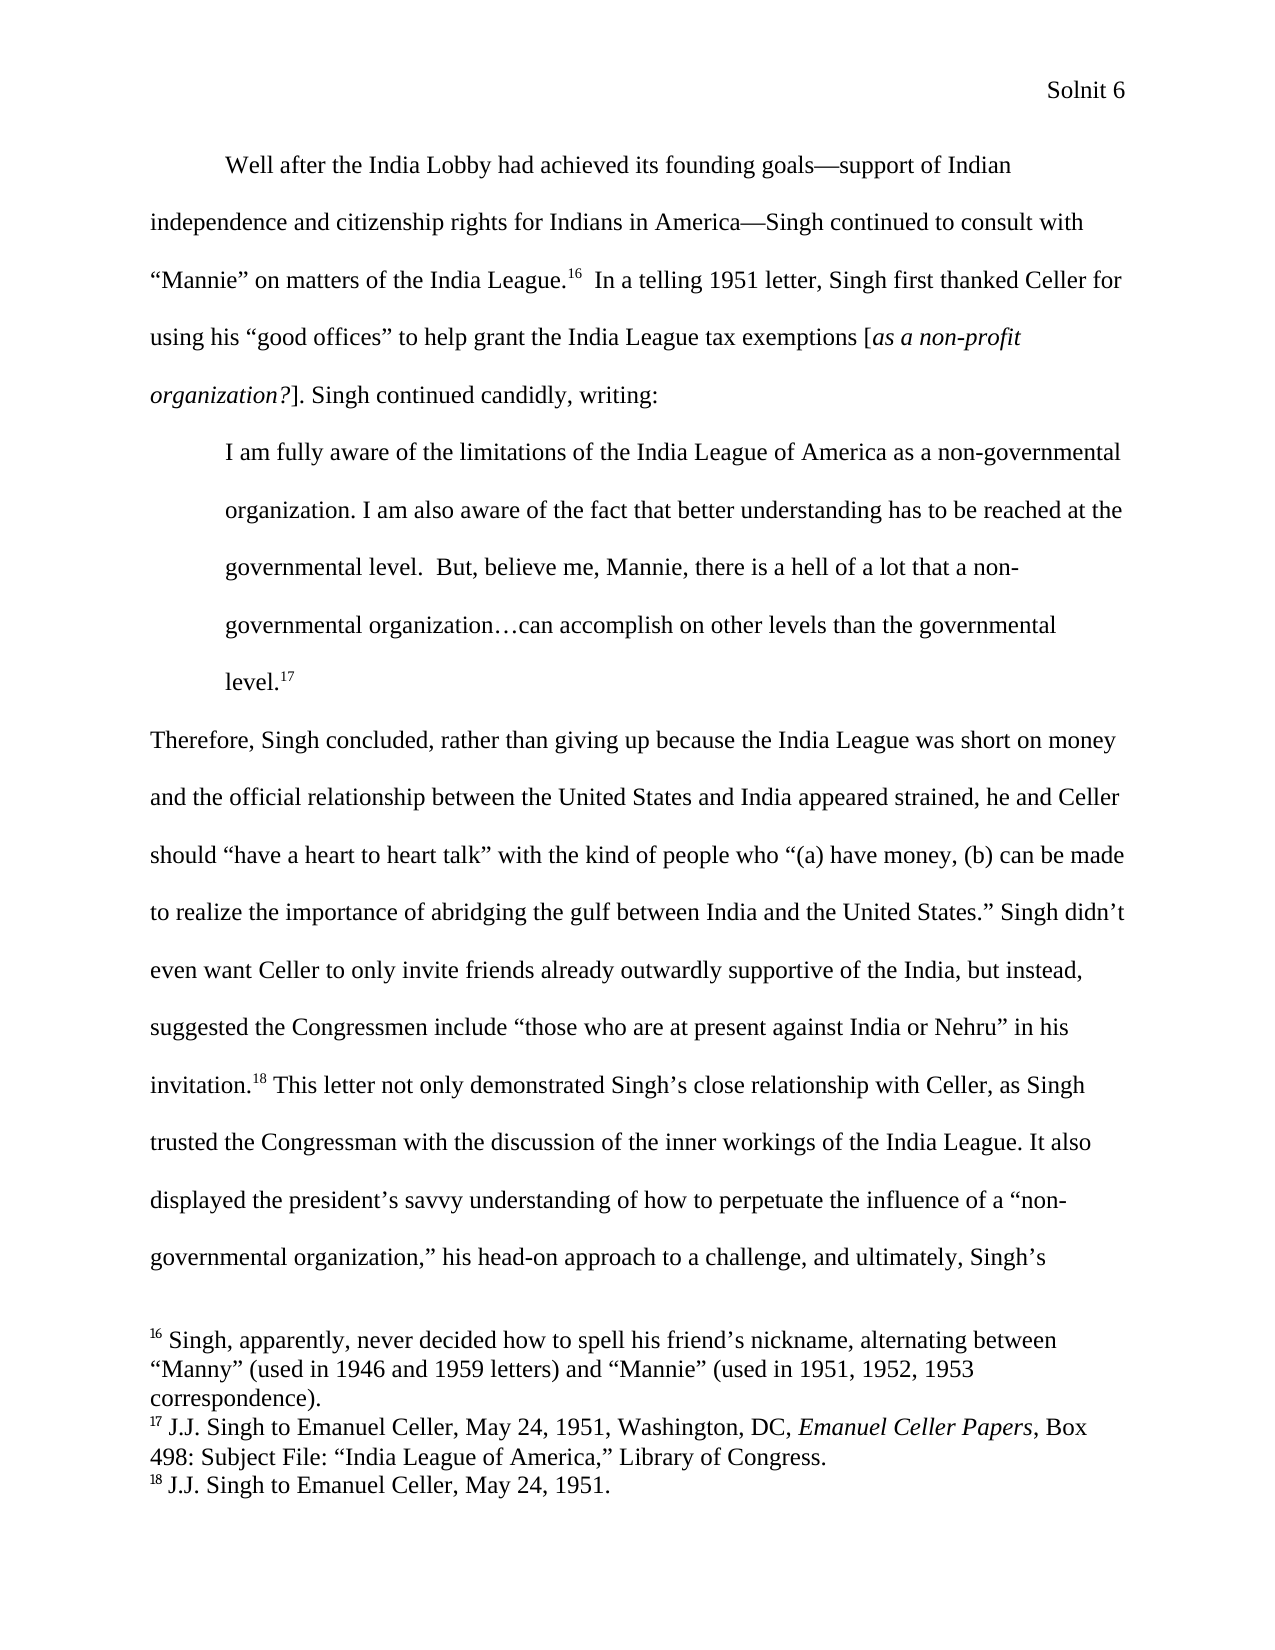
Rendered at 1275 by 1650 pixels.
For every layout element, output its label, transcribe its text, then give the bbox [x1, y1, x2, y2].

text Well after the India Lobby had achieved its founding goals—support of Indian independence and citizenship rights for Indians in America—Singh continued to consult with “Mannie” on matters of the India League. In a telling 1951 letter, Singh first thanked Celler for using his “good offices” to help grant the India League tax exemptions [as a non-profit organization?]. Singh continued candidly, writing: [150, 150, 1125, 409]
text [150, 725, 1125, 1271]
text I am fully aware of the limitations of the India League of America as a non-governmental organization. I am also aware of the fact that better understanding has to be reached at the governmental level. But, believe me, Mannie, there is a hell of a lot that a non-governmental organization…can accomplish on other levels than the governmental level. [225, 437, 1125, 696]
